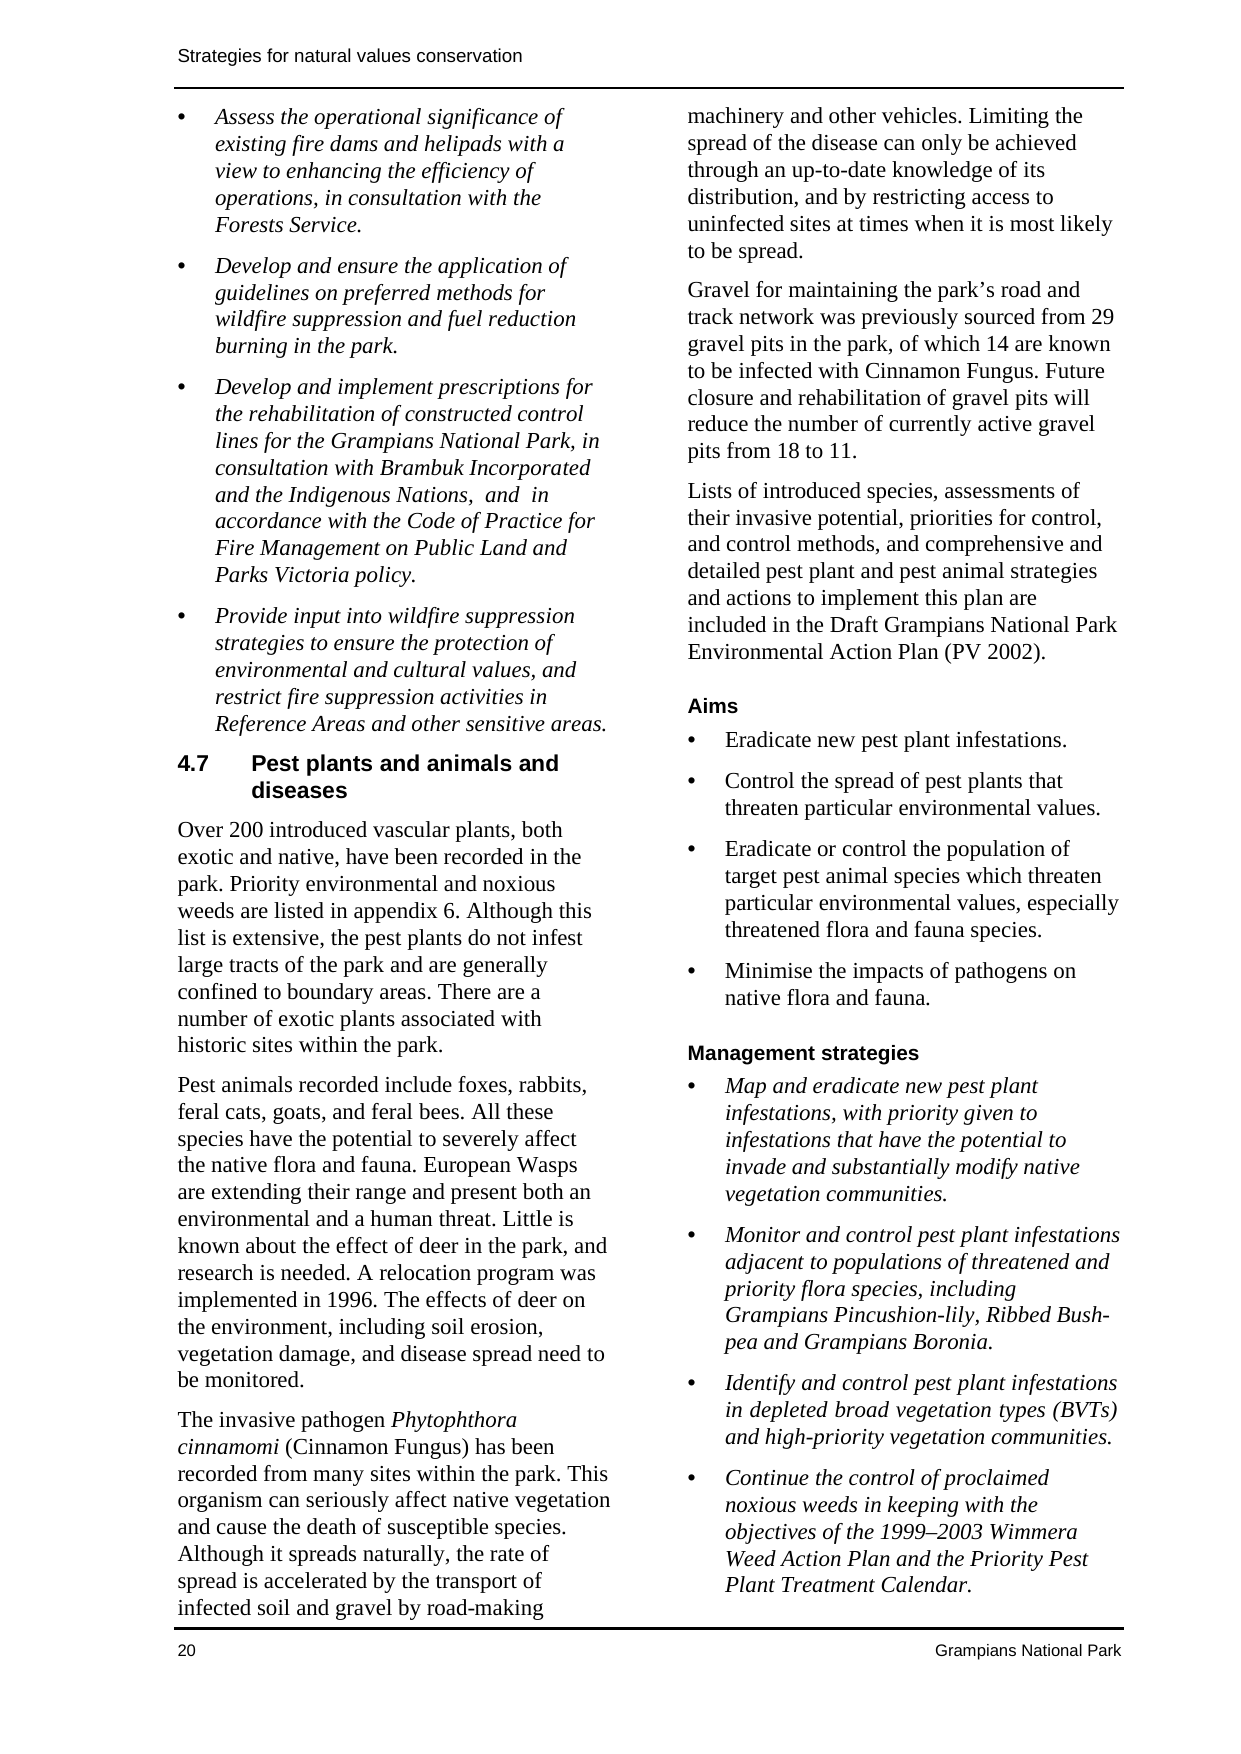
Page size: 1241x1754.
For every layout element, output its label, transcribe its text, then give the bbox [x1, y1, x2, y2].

text Over 200 introduced vascular plants, both exotic and native, have been recorded in the park. Priority environmental and noxious weeds are listed in appendix 6. Although this list is extensive, the pest plants do not infest large tracts of the park and are generally confined to boundary areas. There are a number of exotic plants associated with historic sites within the park. [177, 816, 594, 1058]
subtitle Pest plants and animals and diseases [177, 750, 561, 803]
list Minimise the impacts of pathogens on native flora and fauna. [687, 957, 1077, 1010]
text Strategies for natural values conservation [177, 44, 1134, 66]
text Management strategies [687, 1040, 1134, 1064]
text The invasive pathogen Phytophthora cinnamomi (Cinnamon Fungus) has been recorded from many sites within the park. This organism can seriously affect native vegetation and cause the death of susceptible species. Although it spreads naturally, the rate of spread is accelerated by the transport of infected soil and gravel by road-making [177, 1406, 611, 1620]
text Aims [687, 694, 1134, 718]
text Lists of introduced species, assessments of their invasive potential, priorities for control, and control methods, and comprehensive and detailed pest plant and pest animal strategies and actions to implement this plan are included in the Draft Grampians National Park Environmental Action Plan (PV 2002). [687, 477, 1119, 664]
list Eradicate or control the population of target pest animal species which threaten particular environmental values, especially threatened flora and fauna species. [687, 835, 1121, 942]
text 20 Grampians National Park [177, 1641, 1134, 1660]
list Identify and control pest plant infestations in depleted broad vegetation types (BVTs) and high-priority vegetation communities. [687, 1369, 1117, 1449]
list Assess the operational significance of existing fire dams and helipads with a view to enhancing the efficiency of operations, in consultation with the Forests Service. [177, 103, 566, 237]
list Provide input into wildfire suppression strategies to ensure the protection of environmental and cultural values, and restrict fire suppression activities in Reference Areas and other sensitive areas. [177, 602, 610, 736]
list Eradicate new pest plant infestations. [687, 726, 1134, 753]
list Continue the control of proclaimed noxious weeds in keeping with the objectives of the 1999–2003 Wimmera Weed Action Plan and the Priority Pest Plant Treatment Calendar. [687, 1464, 1090, 1598]
text Pest animals recorded include foxes, rabbits, feral cats, goats, and feral bees. All these species have the potential to severely affect the native flora and fauna. European Wasps are extending their range and present both an environmental and a human threat. Little is known about the effect of deer in the park, and research is needed. A relocation program was implemented in 1996. The effects of deer on the environment, including soil erosion, vegetation damage, and disease spread need to be monitored. [177, 1071, 609, 1393]
list Develop and ensure the application of guidelines on preferred methods for wildfire suppression and fuel reduction burning in the park. [177, 252, 578, 359]
list Map and eradicate new pest plant infestations, with priority given to infestations that have the potential to invade and substantially modify native vegetation communities. [687, 1072, 1082, 1206]
list Control the spread of pest plants that threaten particular environmental values. [687, 767, 1103, 821]
list Monitor and control pest plant infestations adjacent to populations of threatened and priority flora species, including Grampians Pincushion-lily, Ribbed Bush- pea and Grampians Boronia. [687, 1221, 1122, 1355]
text machinery and other vehicles. Limiting the spread of the disease can only be achieved through an up-to-date knowledge of its distribution, and by restricting access to uninfected sites at times when it is most likely to be spread. [687, 102, 1122, 263]
text Gravel for maintaining the park’s road and track network was previously sourced from 29 gravel pits in the park, of which 14 are known to be infected with Cinnamon Fungus. Future closure and rehabilitation of gravel pits will reduce the number of currently active gravel pits from 18 to 11. [687, 276, 1120, 464]
list Develop and implement prescriptions for the rehabilitation of constructed control lines for the Grampians National Park, in consultation with Brambuk Incorporated and the Indigenous Nations, and in accordance with the Code of Practice for Fire Management on Public Land and Parks Victoria policy. [177, 373, 601, 588]
